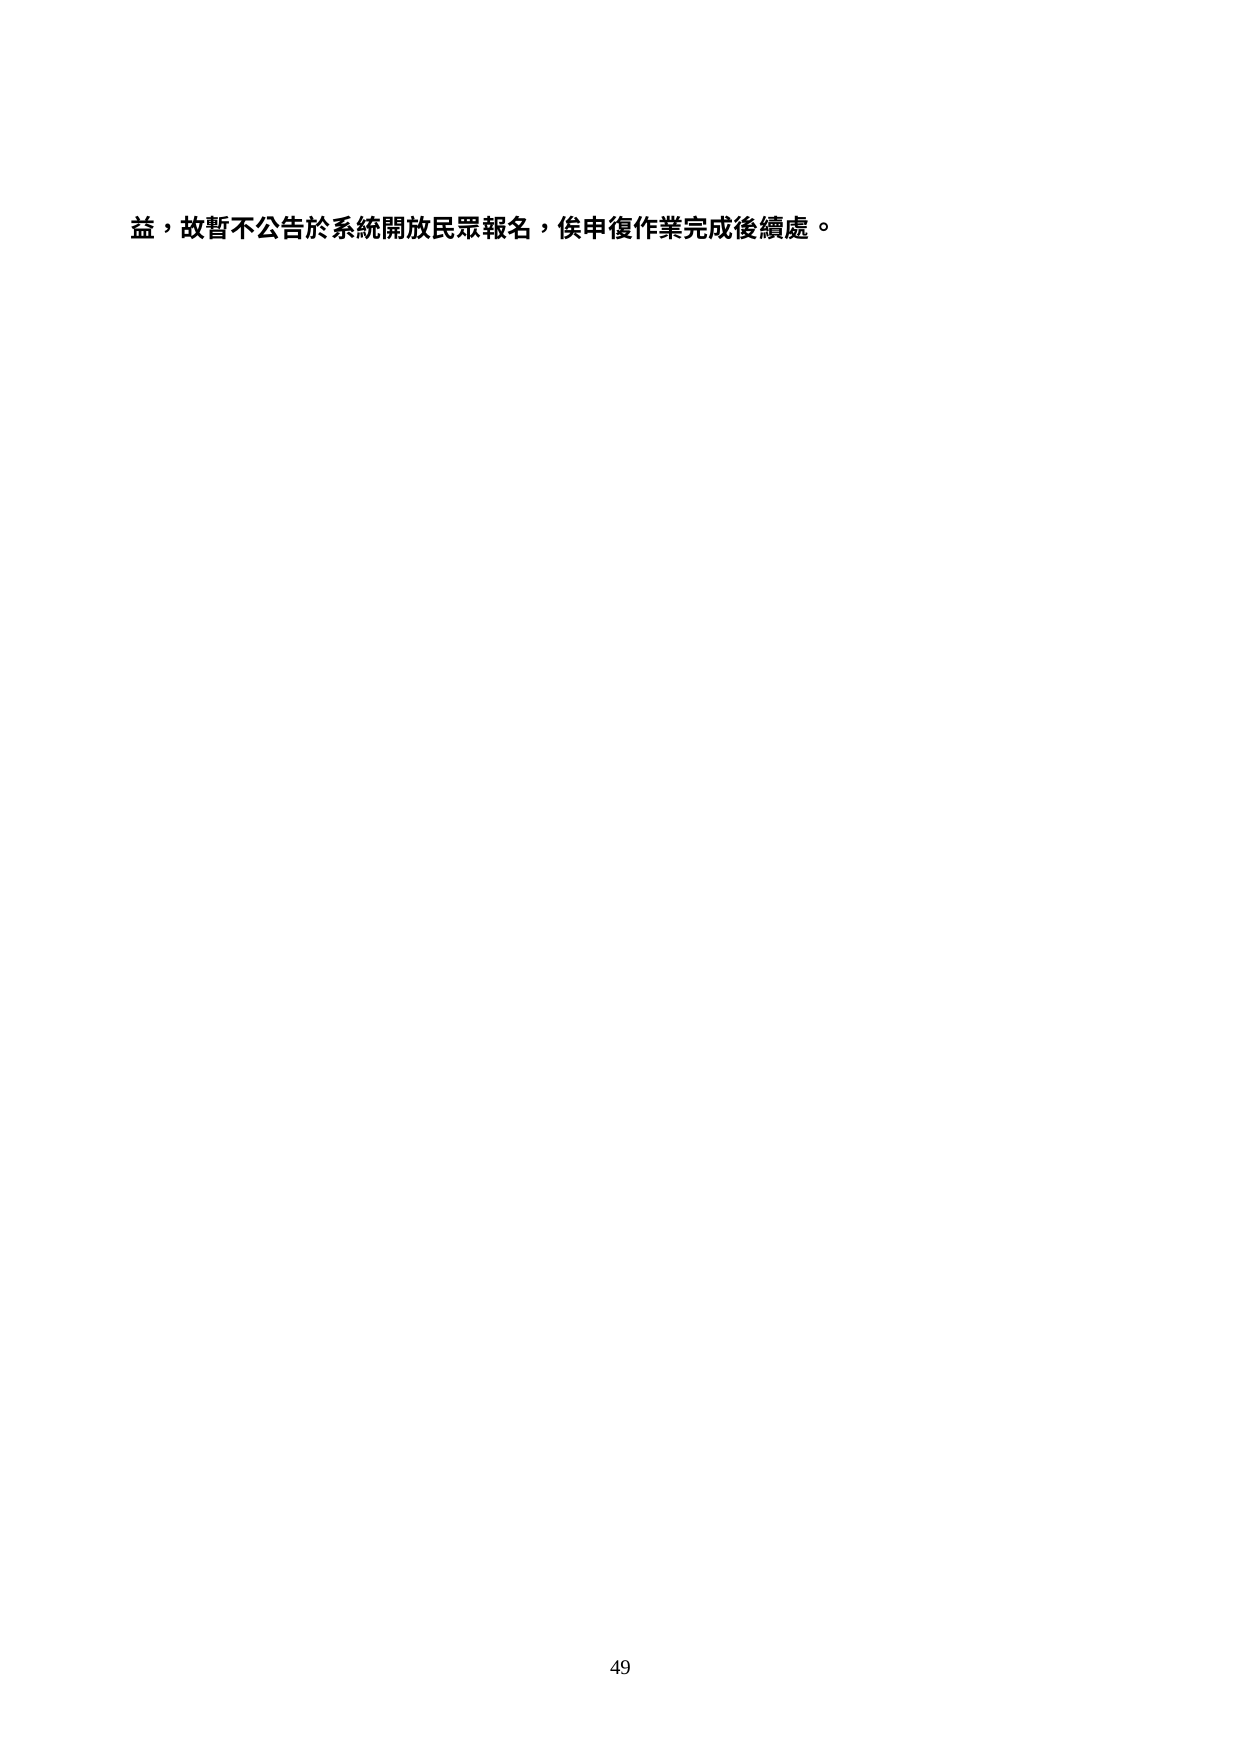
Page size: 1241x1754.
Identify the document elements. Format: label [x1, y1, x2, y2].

text [130, 176, 1110, 276]
